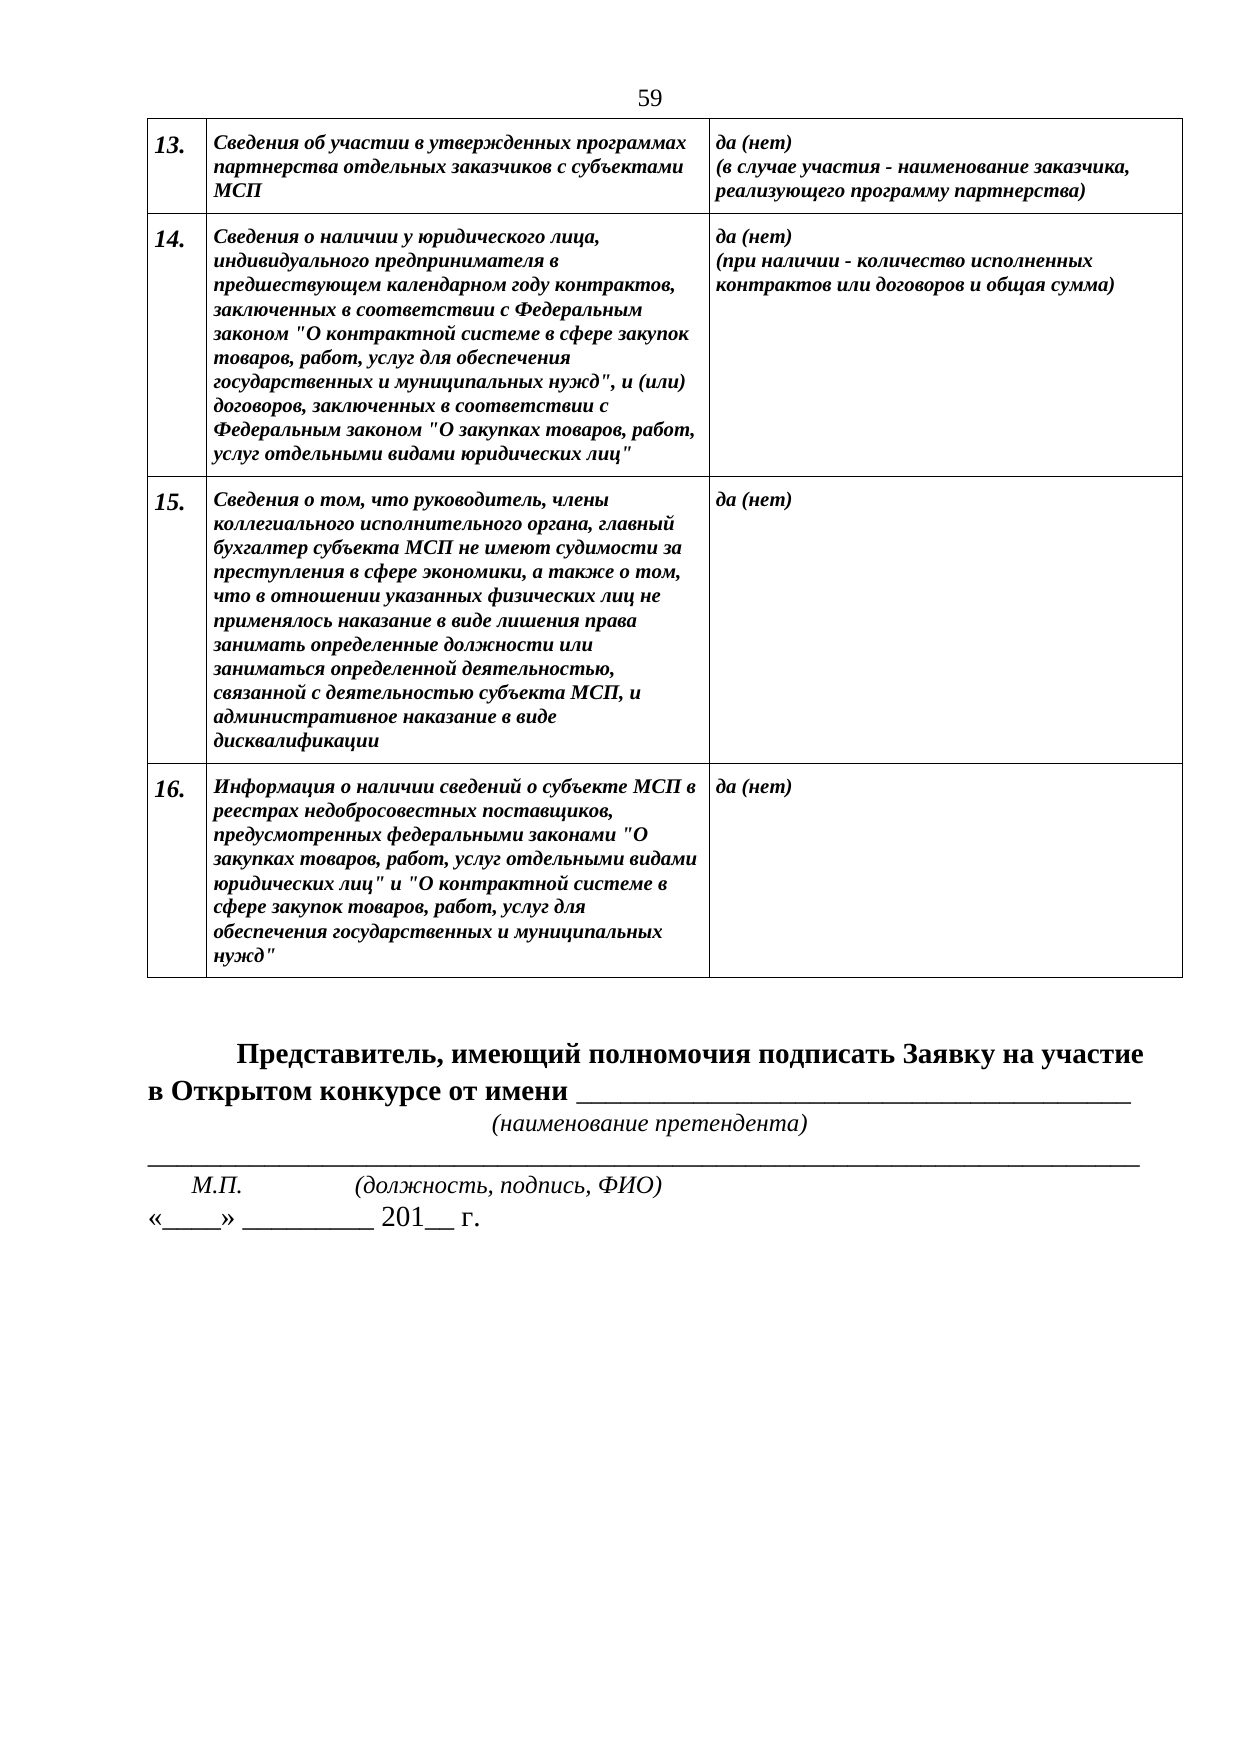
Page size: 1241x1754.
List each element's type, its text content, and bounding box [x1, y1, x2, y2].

table_cell да (нет) [710, 764, 1182, 977]
text Представитель, имеющий полномочия подписать Заявку на участие в Открытом конкурсе от имени ______________________________________ [148, 1036, 1152, 1108]
table_cell 14. [148, 214, 206, 476]
table_cell 16. [148, 764, 206, 977]
table_cell да (нет) (при наличии - количество исполненных контрактов или договоров и общая сумма) [710, 214, 1182, 476]
table_cell 15. [148, 477, 206, 762]
table_cell Сведения об участии в утвержденных программах партнерства отдельных заказчиков с субъектами МСП [207, 119, 709, 213]
text (наименование претендента) [148, 1108, 1152, 1136]
table_cell Информация о наличии сведений о субъекте МСП в реестрах недобросовестных поставщиков, предусмотренных федеральными законами "О закупках товаров, работ, услуг отдельными видами юридических лиц" и "О контрактной системе в сфере закупок товаров, работ, услуг для обеспечения государственных и муниципальных нужд" [207, 764, 709, 977]
table_cell да (нет) [710, 477, 1182, 762]
table_cell 13. [148, 119, 206, 213]
table_cell Сведения о том, что руководитель, члены коллегиального исполнительного органа, главный бухгалтер субъекта МСП не имеют судимости за преступления в сфере экономики, а также о том, что в отношении указанных физических лиц не применялось наказание в виде лишения права занимать определенные должности или заниматься определенной деятельностью, связанной с деятельностью субъекта МСП, и административное наказание в виде дисквалификации [207, 477, 709, 762]
table_cell да (нет) (в случае участия - наименование заказчика, реализующего программу партнерства) [710, 119, 1182, 213]
text «____» _________ 201__ г. [148, 1199, 1152, 1232]
text М.П. (должность, подпись, ФИО) [148, 1170, 1152, 1199]
text ____________________________________________________________________ [148, 1136, 1152, 1170]
table_cell Сведения о наличии у юридического лица, индивидуального предпринимателя в предшествующем календарном году контрактов, заключенных в соответствии с Федеральным законом "О контрактной системе в сфере закупок товаров, работ, услуг для обеспечения государственных и муниципальных нужд", и (или) договоров, заключенных в соответствии с Федеральным законом "О закупках товаров, работ, услуг отдельными видами юридических лиц" [207, 214, 709, 476]
